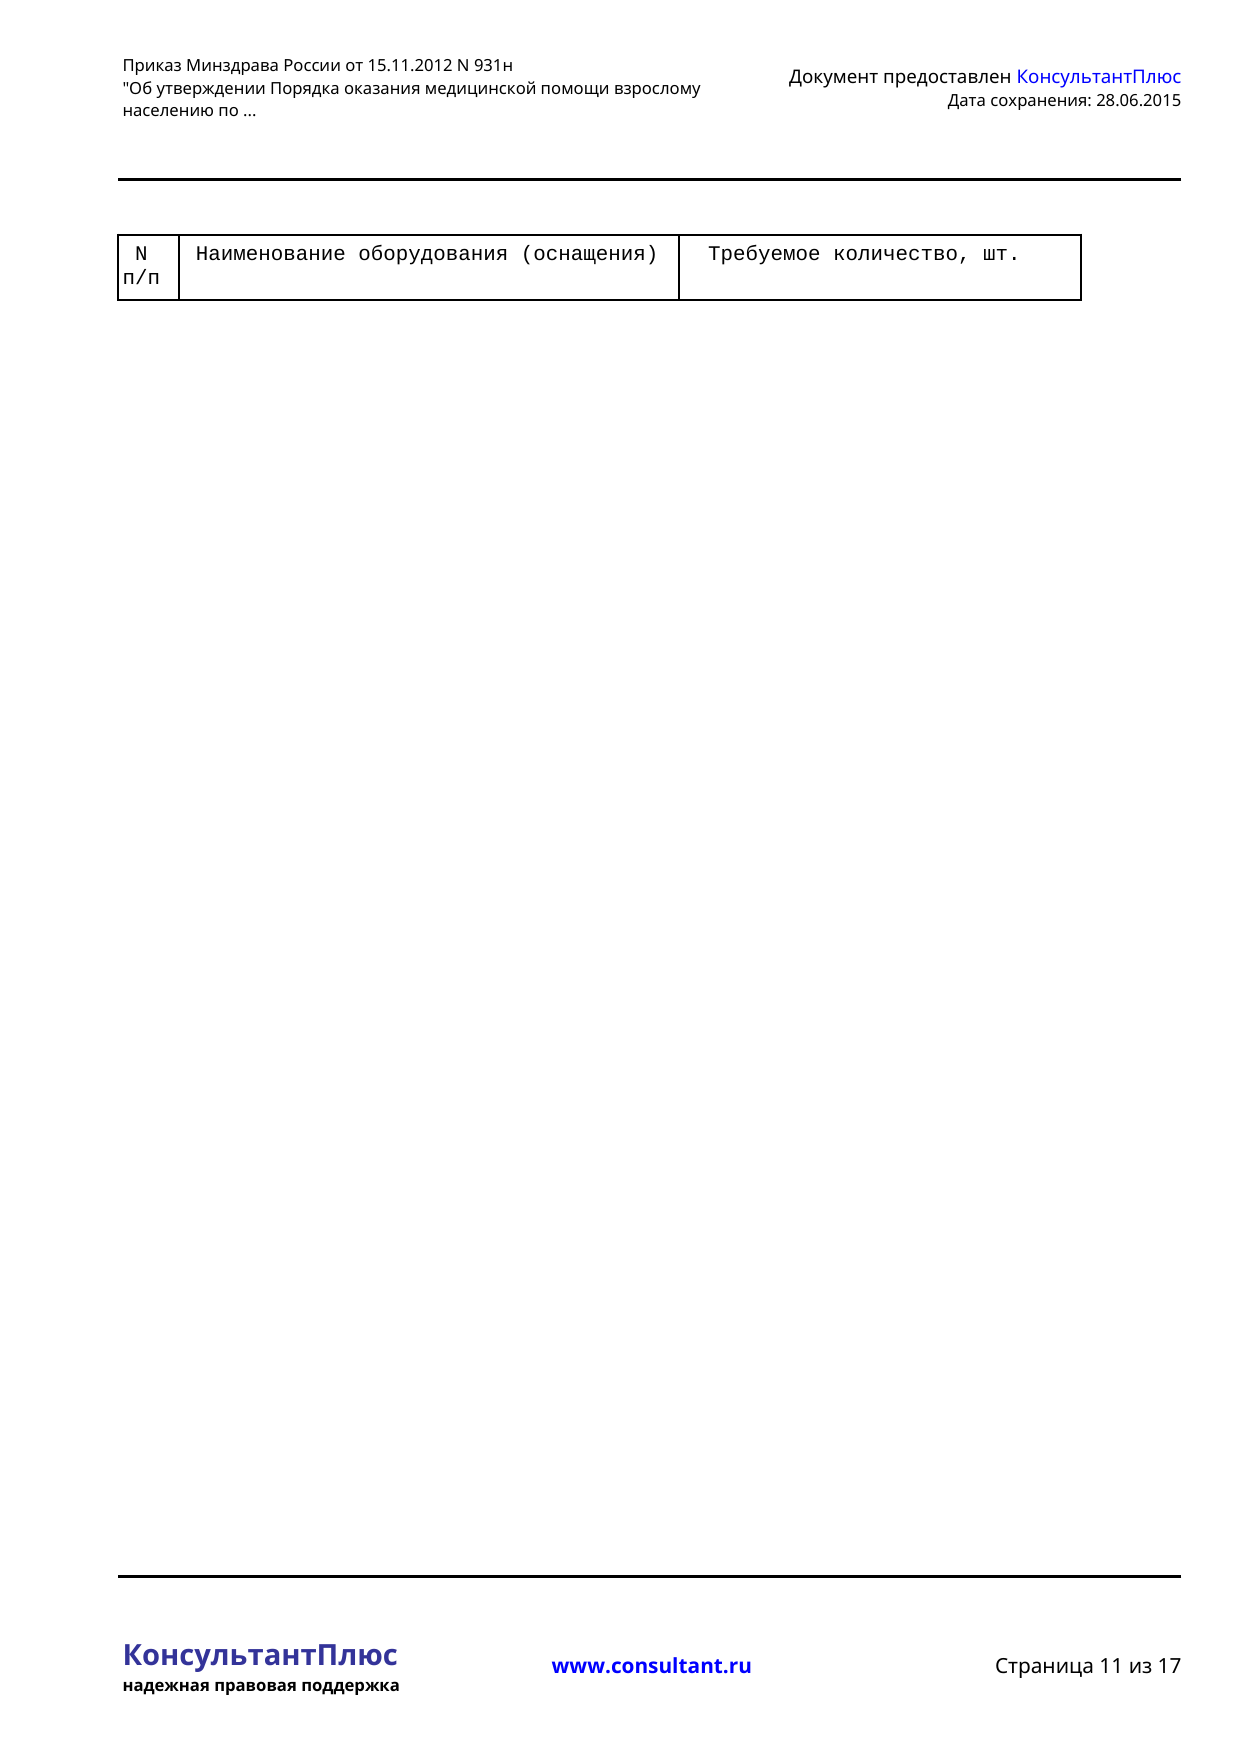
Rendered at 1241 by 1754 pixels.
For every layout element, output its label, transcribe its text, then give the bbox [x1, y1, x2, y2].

table_header Требуемое количество, шт. [680, 236, 1080, 298]
table_header Наименование оборудования (оснащения) [180, 236, 678, 298]
table_header N п/п [119, 236, 178, 298]
